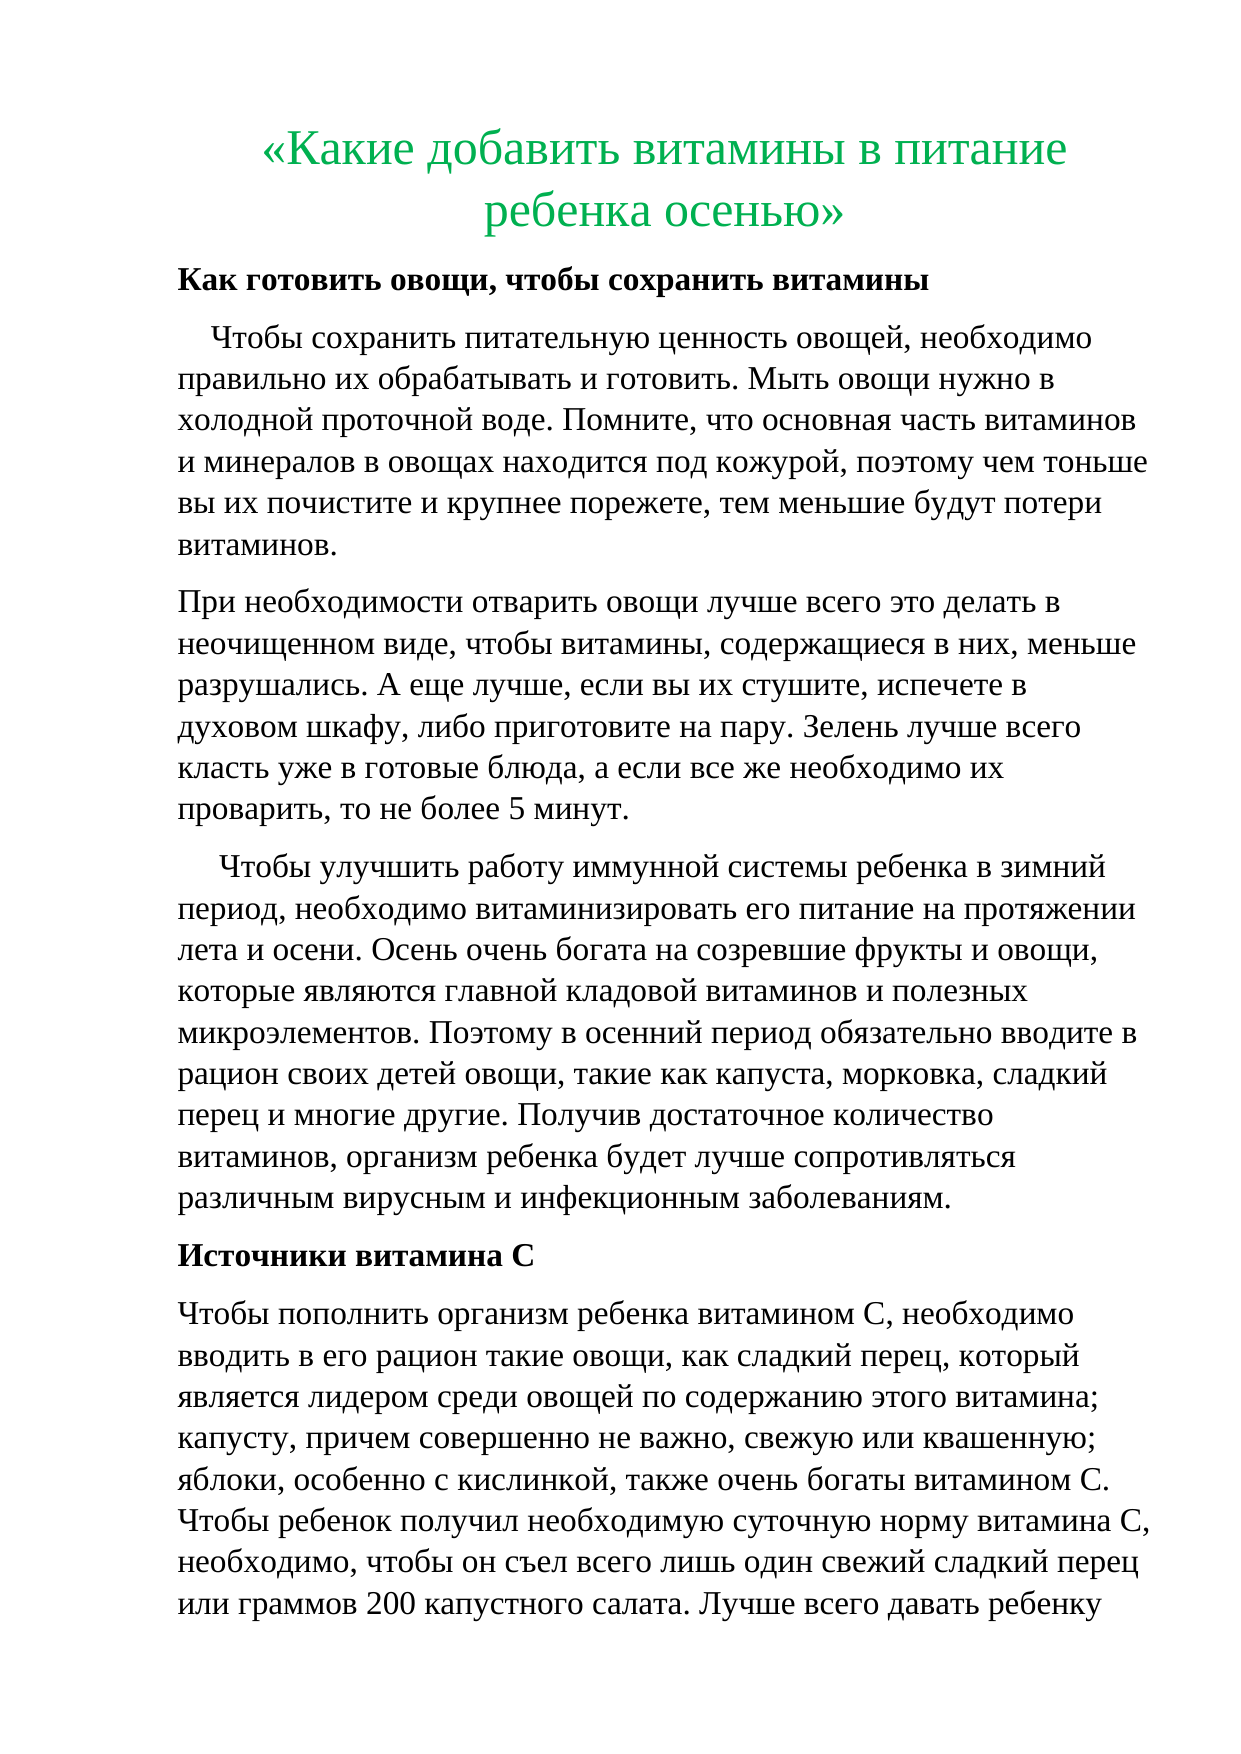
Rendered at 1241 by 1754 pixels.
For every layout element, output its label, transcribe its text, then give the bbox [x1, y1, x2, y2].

text Чтобы улучшить работу иммунной системы ребенка в зимний период, необходимо витаминизировать его питание на протяжении лета и осени. Осень очень богата на созревшие фрукты и овощи, которые являются главной кладовой витаминов и полезных микроэлементов. Поэтому в осенний период обязательно вводите в рацион своих детей овощи, такие как капуста, морковка, сладкий перец и многие другие. Получив достаточное количество витаминов, организм ребенка будет лучше сопротивляться различным вирусным и инфекционным заболеваниям. [177, 847, 1152, 1216]
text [177, 1293, 1152, 1621]
text «Какие добавить витамины в питание ребенка осенью» [177, 118, 1152, 238]
text Источники витамина С [177, 1235, 1152, 1274]
text Чтобы сохранить питательную ценность овощей, необходимо правильно их обрабатывать и готовить. Мыть овощи нужно в холодной проточной воде. Помните, что основная часть витаминов и минералов в овощах находится под кожурой, поэтому чем тоньше вы их почистите и крупнее порежете, тем меньшие будут потери витаминов. [177, 317, 1152, 562]
text При необходимости отварить овощи лучше всего это делать в неочищенном виде, чтобы витамины, содержащиеся в них, меньше разрушались. А еще лучше, если вы их стушите, испечете в духовом шкафу, либо приготовите на пару. Зелень лучше всего класть уже в готовые блюда, а если все же необходимо их проварить, то не более 5 минут. [177, 582, 1152, 827]
text Как готовить овощи, чтобы сохранить витамины [177, 259, 1152, 297]
